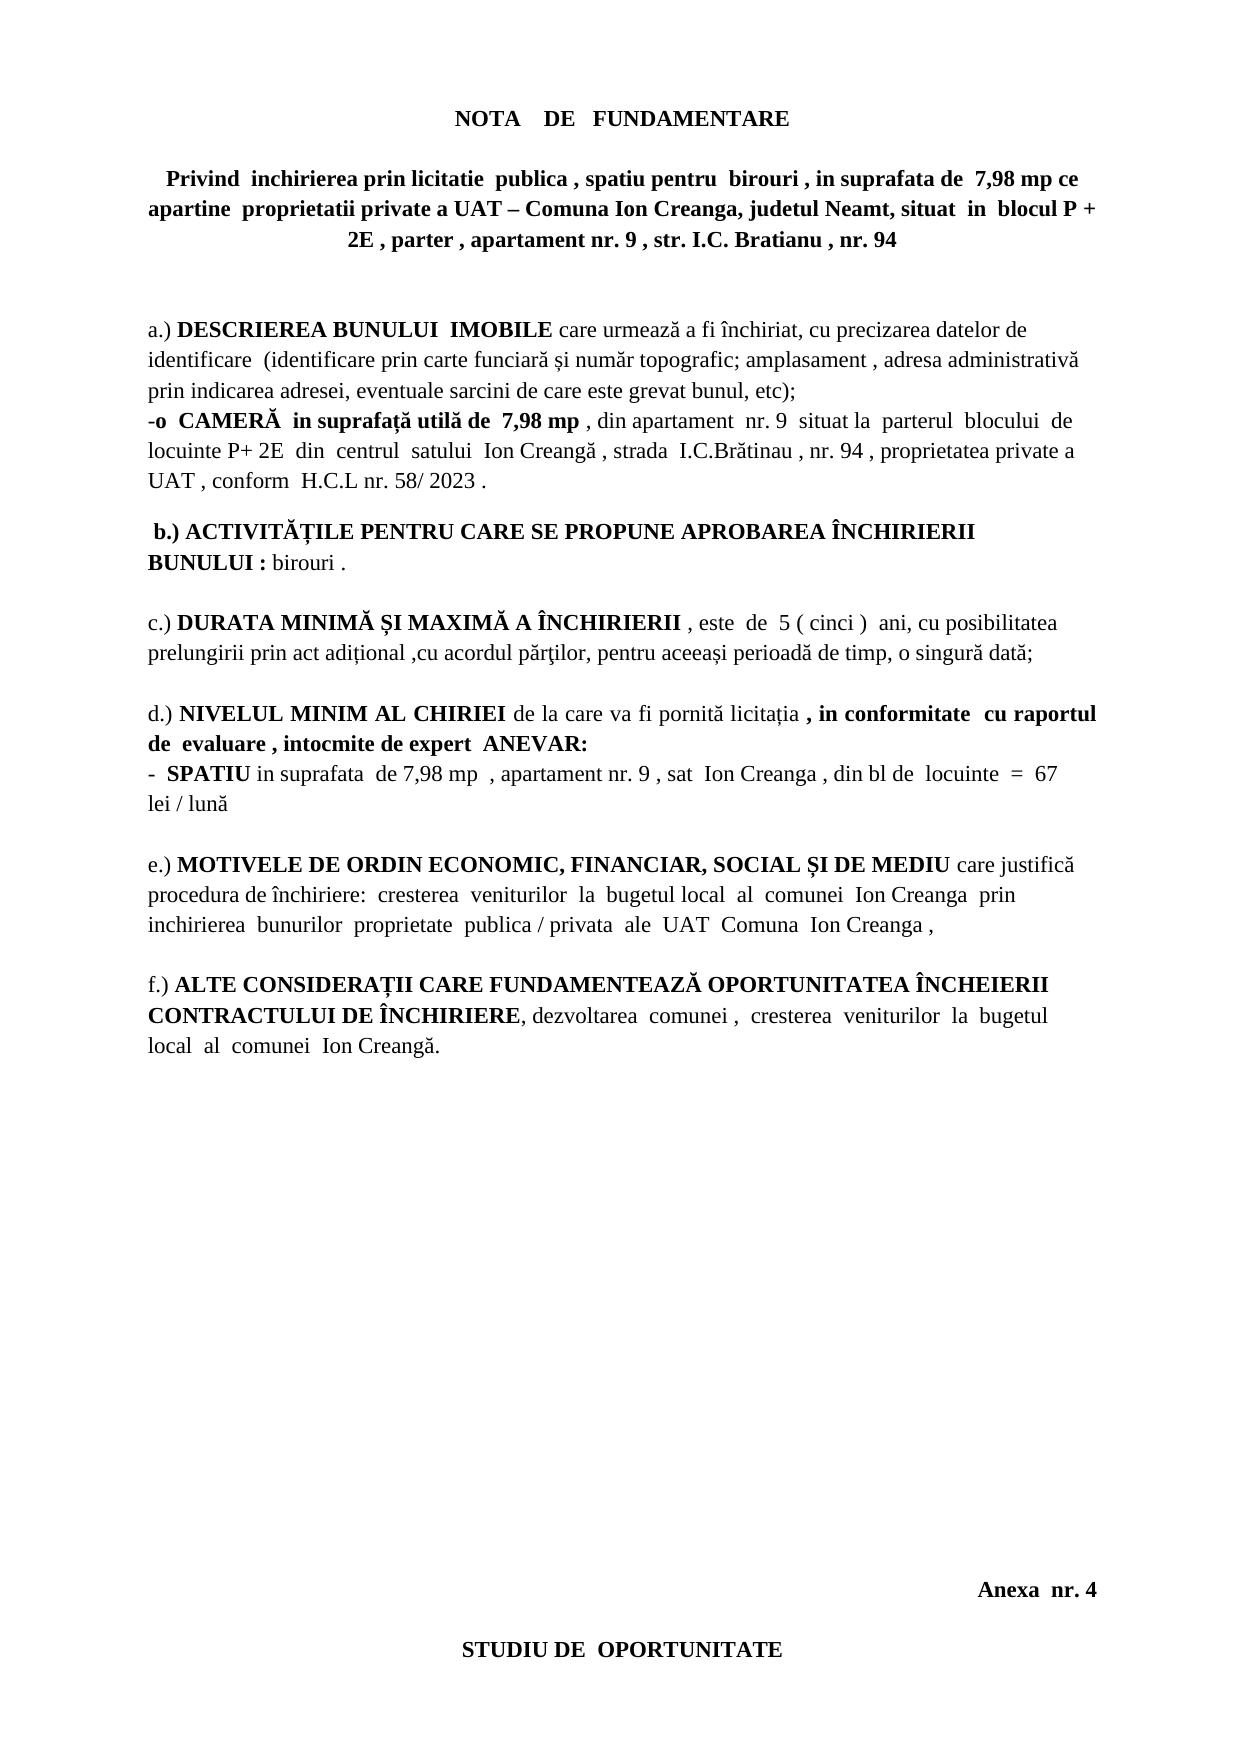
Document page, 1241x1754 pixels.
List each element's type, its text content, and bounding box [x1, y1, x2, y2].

text NOTA DE FUNDAMENTARE [148, 105, 1097, 131]
text a.) DESCRIEREA BUNULUI IMOBILE care urmează a fi închiriat, cu precizarea datelor de identificare (identificare prin carte funciară și număr topografic; amplasament , adresa administrativă prin indicarea adresei, eventuale sarcini de care este grevat bunul, etc); [148, 316, 1097, 403]
text Anexa nr. 4 [148, 1576, 1097, 1602]
text Privind inchirierea prin licitatie publica , spatiu pentru birouri , in suprafata de 7,98 mp ce apartine proprietatii private a UAT – Comuna Ion Creanga, judetul Neamt, situat in blocul P + 2E , parter , apartament nr. 9 , str. I.C. Bratianu , nr. 94 [148, 165, 1097, 252]
text b.) ACTIVITĂȚILE PENTRU CARE SE PROPUNE APROBAREA ÎNCHIRIERII BUNULUI : birouri . [148, 518, 1097, 575]
text STUDIU DE OPORTUNITATE [148, 1636, 1097, 1662]
text c.) DURATA MINIMĂ ȘI MAXIMĂ A ÎNCHIRIERII , este de 5 ( cinci ) ani, cu posibilitatea prelungirii prin act adițional ,cu acordul părţilor, pentru aceeași perioadă de timp, o singură dată; [148, 609, 1097, 666]
text - SPATIU in suprafata de 7,98 mp , apartament nr. 9 , sat Ion Creanga , din bl de locuinte = 67 lei / lună [148, 760, 1097, 817]
text e.) MOTIVELE DE ORDIN ECONOMIC, FINANCIAR, SOCIAL ȘI DE MEDIU care justifică procedura de închiriere: cresterea veniturilor la bugetul local al comunei Ion Creanga prin inchirierea bunurilor proprietate publica / privata ale UAT Comuna Ion Creanga , [148, 851, 1097, 937]
text d.) NIVELUL MINIM AL CHIRIEI de la care va fi pornită licitația , in conformitate cu raportul de evaluare , intocmite de expert ANEVAR: [148, 699, 1097, 756]
text f.) ALTE CONSIDERAȚII CARE FUNDAMENTEAZĂ OPORTUNITATEA ÎNCHEIERII CONTRACTULUI DE ÎNCHIRIERE, dezvoltarea comunei , cresterea veniturilor la bugetul local al comunei Ion Creangă. [148, 971, 1097, 1058]
text -o CAMERĂ in suprafață utilă de 7,98 mp , din apartament nr. 9 situat la parterul blocului de locuinte P+ 2E din centrul satului Ion Creangă , strada I.C.Brătinau , nr. 94 , proprietatea private a UAT , conform H.C.L nr. 58/ 2023 . [148, 407, 1097, 494]
